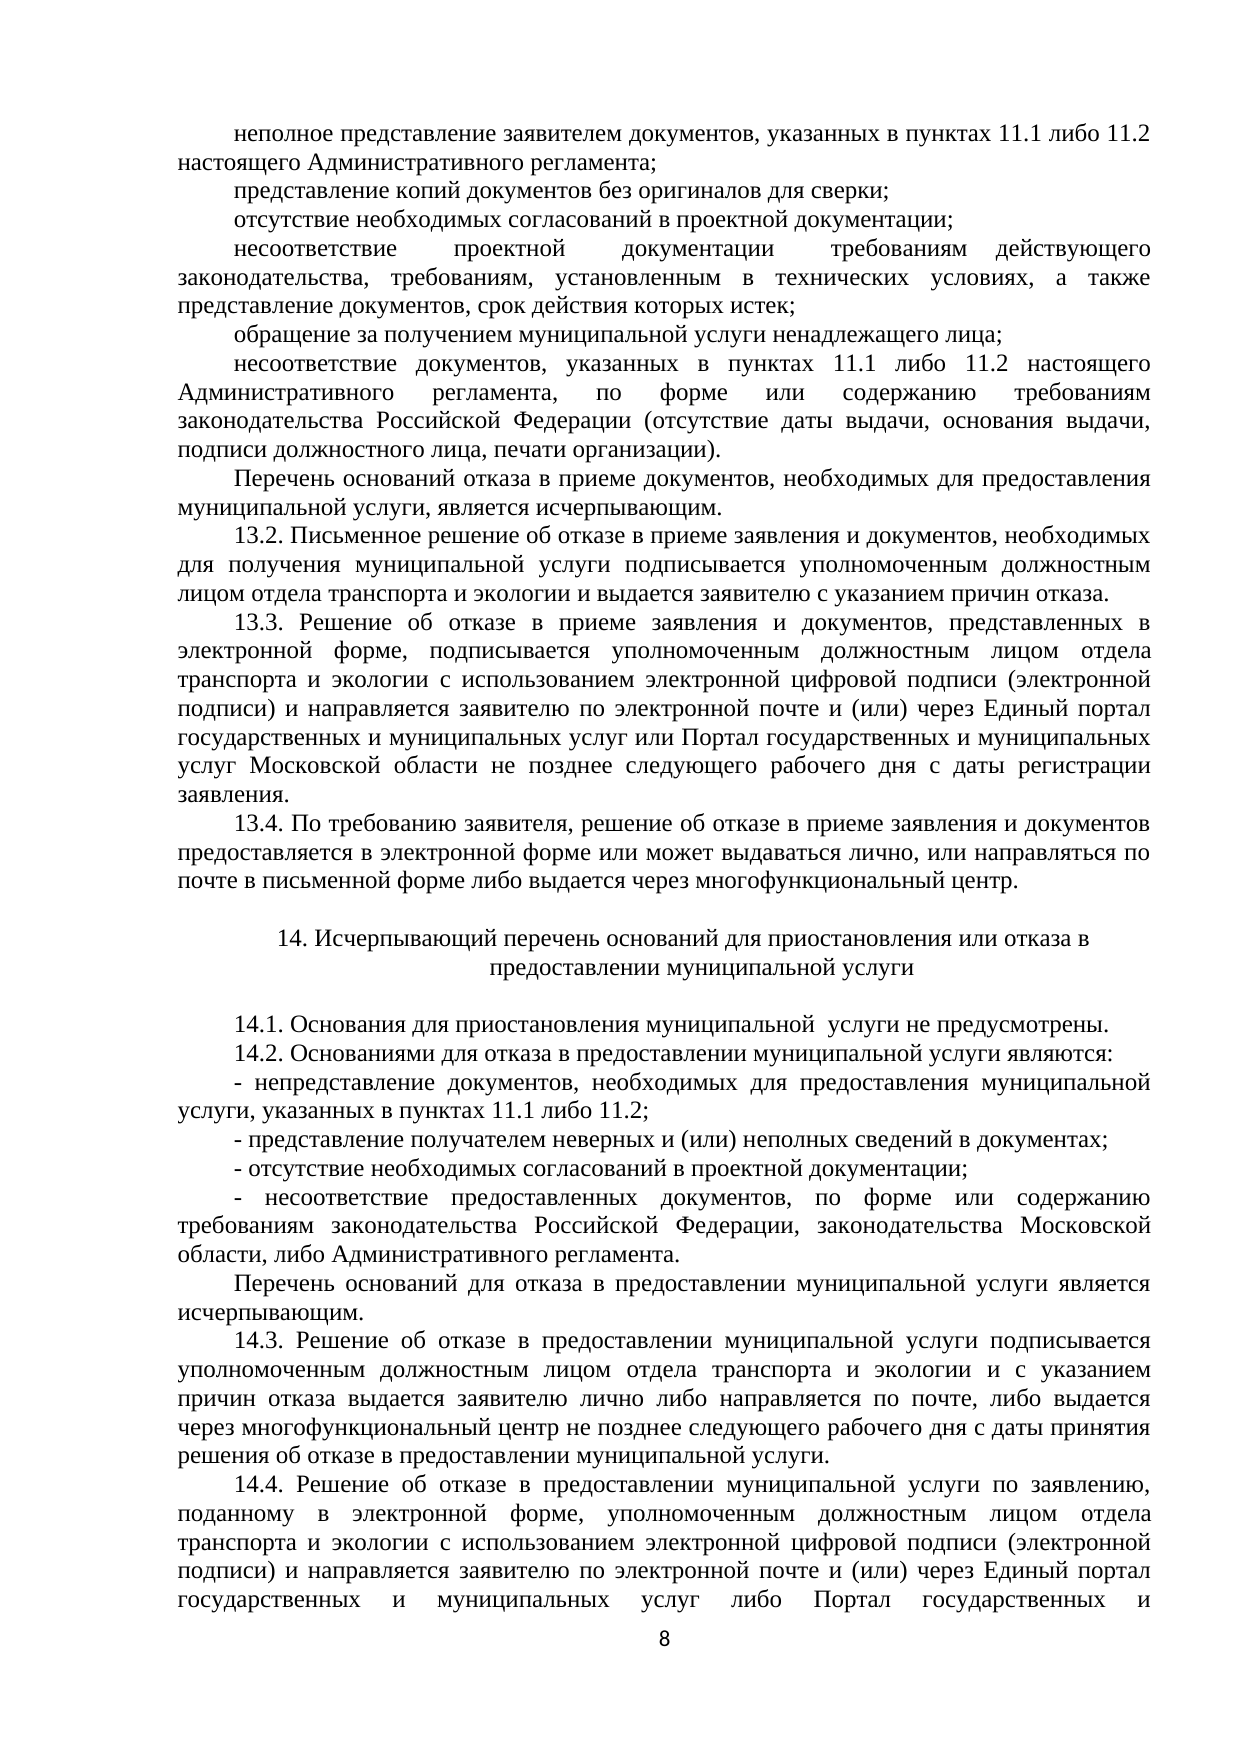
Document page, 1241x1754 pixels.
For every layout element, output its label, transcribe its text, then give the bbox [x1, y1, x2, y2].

text - отсутствие необходимых согласований в проектной документации; [177, 1153, 1152, 1182]
text Перечень оснований отказа в приеме документов, необходимых для предоставления муниципальной услуги, является исчерпывающим. [177, 463, 1152, 521]
text представление копий документов без оригиналов для сверки; [177, 176, 1152, 204]
text обращение за получением муниципальной услуги ненадлежащего лица; [177, 319, 1152, 348]
text - представление получателем неверных и (или) неполных сведений в документах; [177, 1124, 1152, 1153]
text несоответствие документов, указанных в пунктах 11.1 либо 11.2 настоящего Административного регламента, по форме или содержанию требованиям законодательства Российской Федерации (отсутствие даты выдачи, основания выдачи, подписи должностного лица, печати организации). [177, 348, 1152, 463]
text отсутствие необходимых согласований в проектной документации; [177, 204, 1152, 233]
list Исчерпывающий перечень оснований для приостановления или отказа в предоставлении муниципальной услуги [215, 923, 1152, 981]
text несоответствие проектной документации требованиям действующего законодательства, требованиям, установленным в технических условиях, а также представление документов, срок действия которых истек; [177, 233, 1152, 319]
text 14.2. Основаниями для отказа в предоставлении муниципальной услуги являются: [177, 1038, 1152, 1067]
text 13.3. Решение об отказе в приеме заявления и документов, представленных в электронной форме, подписывается уполномоченным должностным лицом отдела транспорта и экологии с использованием электронной цифровой подписи (электронной подписи) и направляется заявителю по электронной почте и (или) через Единый портал государственных и муниципальных услуг или Портал государственных и муниципальных услуг Московской области не позднее следующего рабочего дня с даты регистрации заявления. [177, 607, 1152, 808]
text 14.1. Основания для приостановления муниципальной услуги не предусмотрены. [177, 1009, 1152, 1038]
text 13.2. Письменное решение об отказе в приеме заявления и документов, необходимых для получения муниципальной услуги подписывается уполномоченным должностным лицом отдела транспорта и экологии и выдается заявителю с указанием причин отказа. [177, 521, 1152, 607]
text - несоответствие предоставленных документов, по форме или содержанию требованиям законодательства Российской Федерации, законодательства Московской области, либо Административного регламента. [177, 1182, 1152, 1268]
text - непредставление документов, необходимых для предоставления муниципальной услуги, указанных в пунктах 11.1 либо 11.2; [177, 1067, 1152, 1124]
text 14.3. Решение об отказе в предоставлении муниципальной услуги подписывается уполномоченным должностным лицом отдела транспорта и экологии и с указанием причин отказа выдается заявителю лично либо направляется по почте, либо выдается через многофункциональный центр не позднее следующего рабочего дня с даты принятия решения об отказе в предоставлении муниципальной услуги. [177, 1326, 1152, 1469]
text 13.4. По требованию заявителя, решение об отказе в приеме заявления и документов предоставляется в электронной форме или может выдаваться лично, или направляться по почте в письменной форме либо выдается через многофункциональный центр. [177, 808, 1152, 894]
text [177, 1469, 1152, 1613]
text неполное представление заявителем документов, указанных в пунктах 11.1 либо 11.2 настоящего Административного регламента; [177, 118, 1152, 176]
text Перечень оснований для отказа в предоставлении муниципальной услуги является исчерпывающим. [177, 1268, 1152, 1326]
